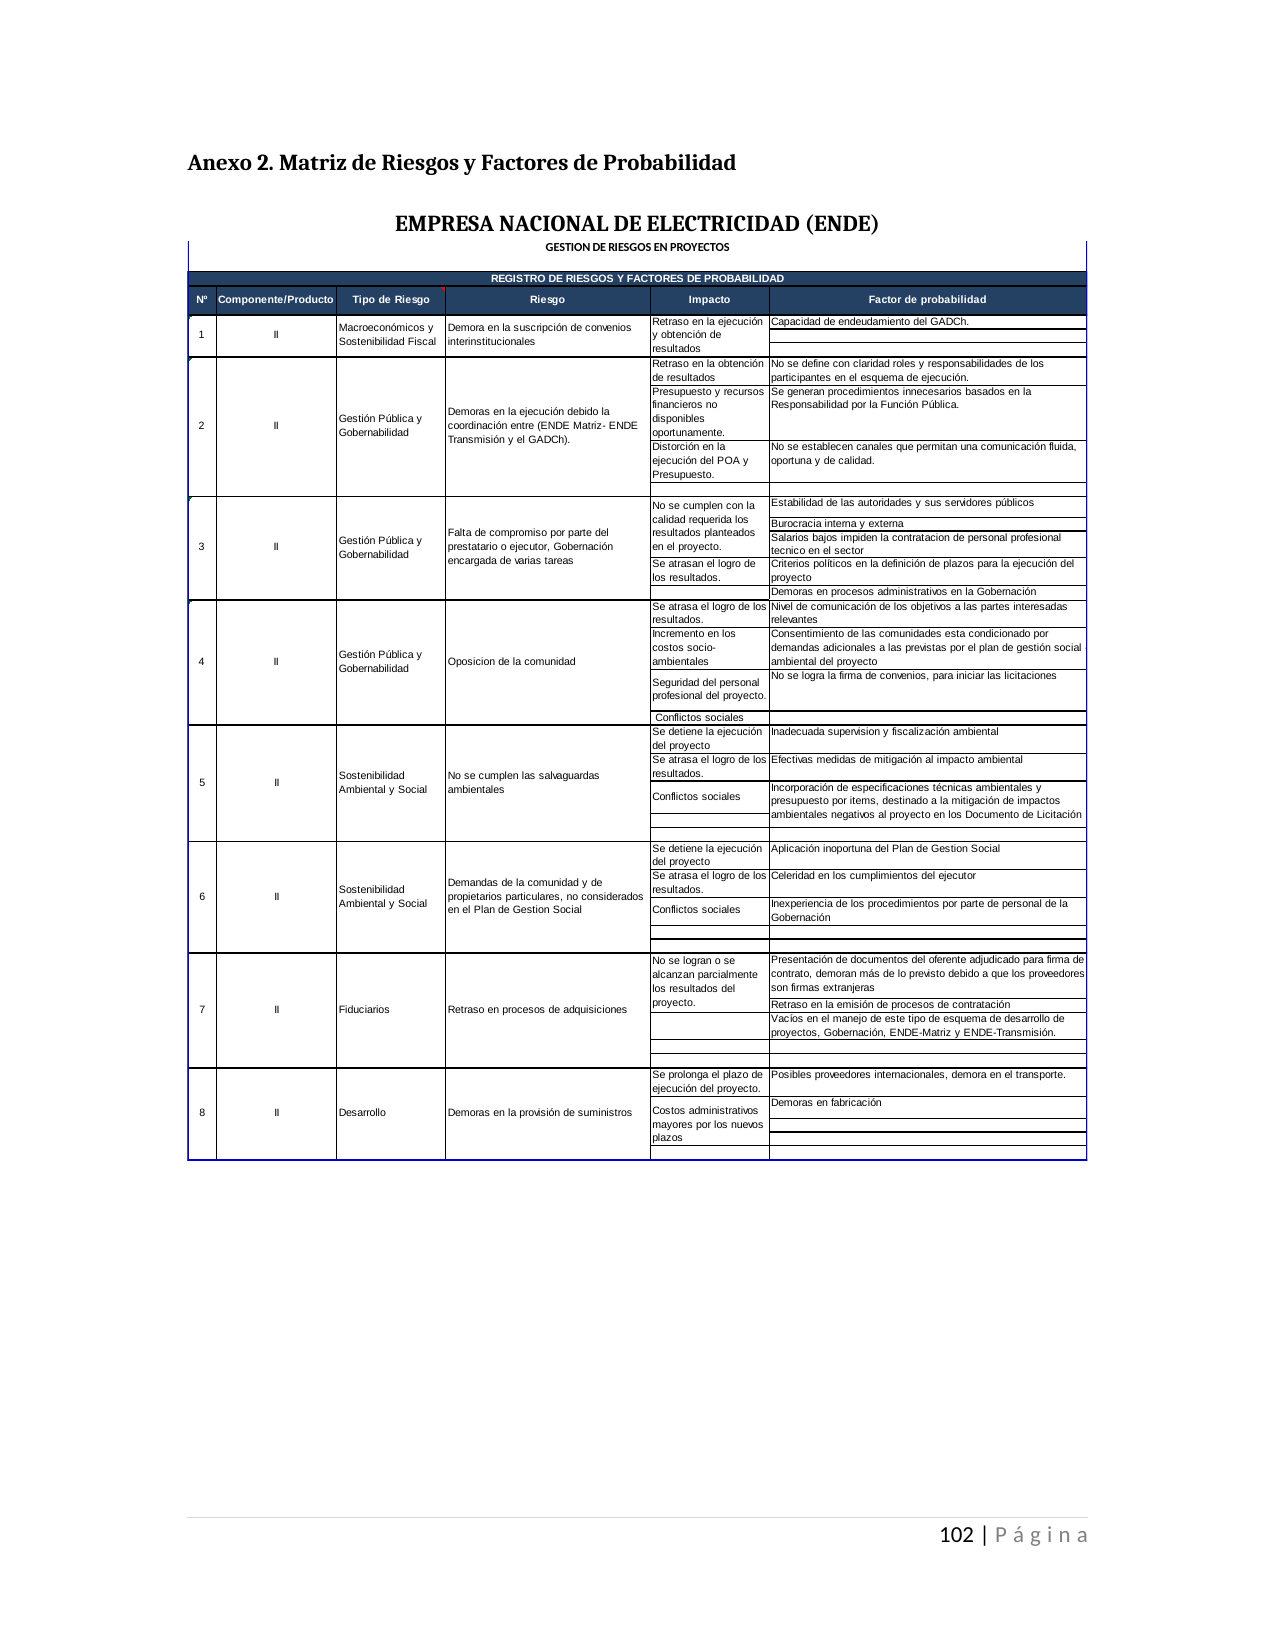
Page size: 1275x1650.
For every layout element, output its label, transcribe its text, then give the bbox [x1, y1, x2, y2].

text Anexo 2. Matriz de Riesgos y Factores de Probabilidad [187, 150, 1088, 176]
text EMPRESA NACIONAL DE ELECTRICIDAD (ENDE) [187, 210, 1088, 237]
